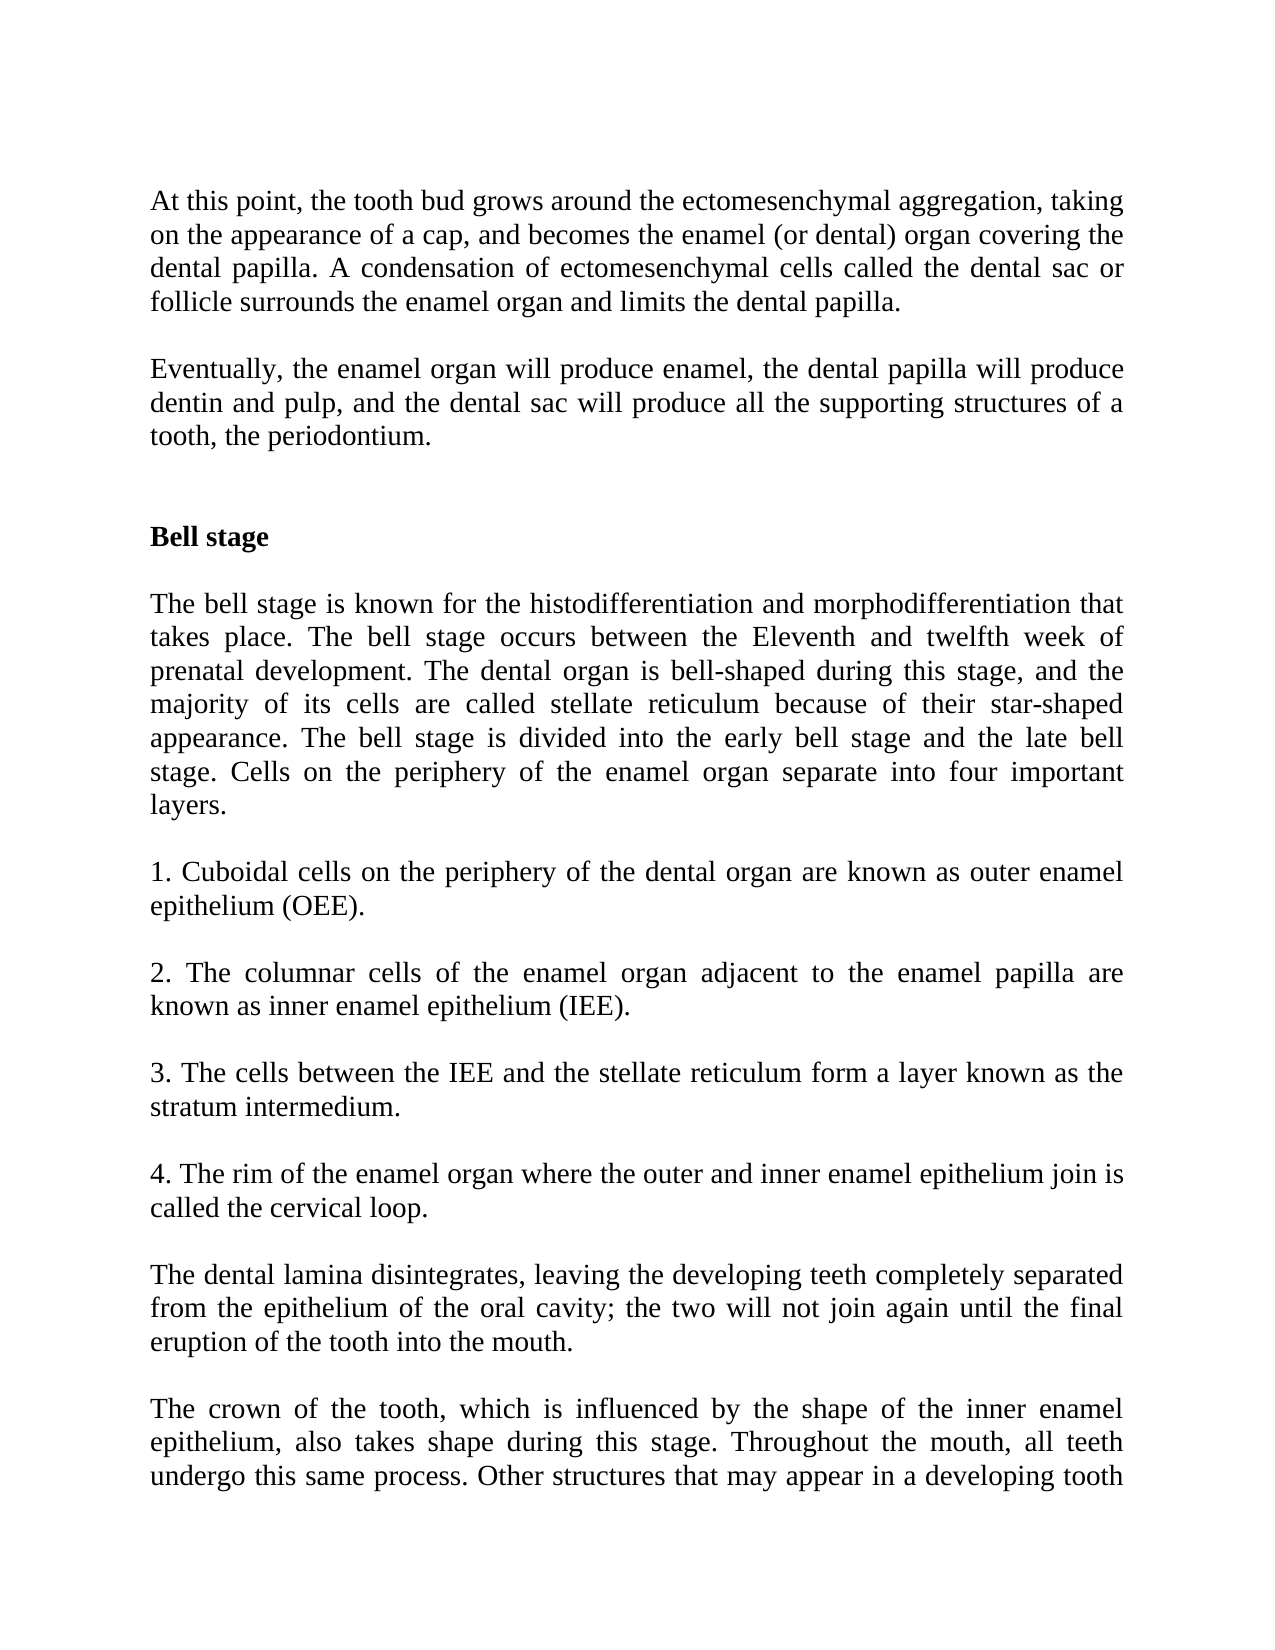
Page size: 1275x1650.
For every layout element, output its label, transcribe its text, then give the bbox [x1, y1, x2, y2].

text Bell stage [150, 519, 1125, 552]
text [150, 1391, 1125, 1492]
text 2. The columnar cells of the enamel organ adjacent to the enamel papilla are known as inner enamel epithelium (IEE). [150, 955, 1125, 1022]
text Eventually, the enamel organ will produce enamel, the dental papilla will produce dentin and pulp, and the dental sac will produce all the supporting structures of a tooth, the periodontium. [150, 351, 1125, 452]
text 1. Cuboidal cells on the periphery of the dental organ are known as outer enamel epithelium (OEE). [150, 854, 1125, 921]
text The dental lamina disintegrates, leaving the developing teeth completely separated from the epithelium of the oral cavity; the two will not join again until the final eruption of the tooth into the mouth. [150, 1257, 1125, 1357]
text The bell stage is known for the histodifferentiation and morphodifferentiation that takes place. The bell stage occurs between the Eleventh and twelfth week of prenatal development. The dental organ is bell-shaped during this stage, and the majority of its cells are called stellate reticulum because of their star-shaped appearance. The bell stage is divided into the early bell stage and the late bell stage. Cells on the periphery of the enamel organ separate into four important layers. [150, 586, 1125, 821]
text At this point, the tooth bud grows around the ectomesenchymal aggregation, taking on the appearance of a cap, and becomes the enamel (or dental) organ covering the dental papilla. A condensation of ectomesenchymal cells called the dental sac or follicle surrounds the enamel organ and limits the dental papilla. [150, 183, 1125, 318]
text 4. The rim of the enamel organ where the outer and inner enamel epithelium join is called the cervical loop. [150, 1156, 1125, 1223]
text 3. The cells between the IEE and the stellate reticulum form a layer known as the stratum intermedium. [150, 1056, 1125, 1123]
